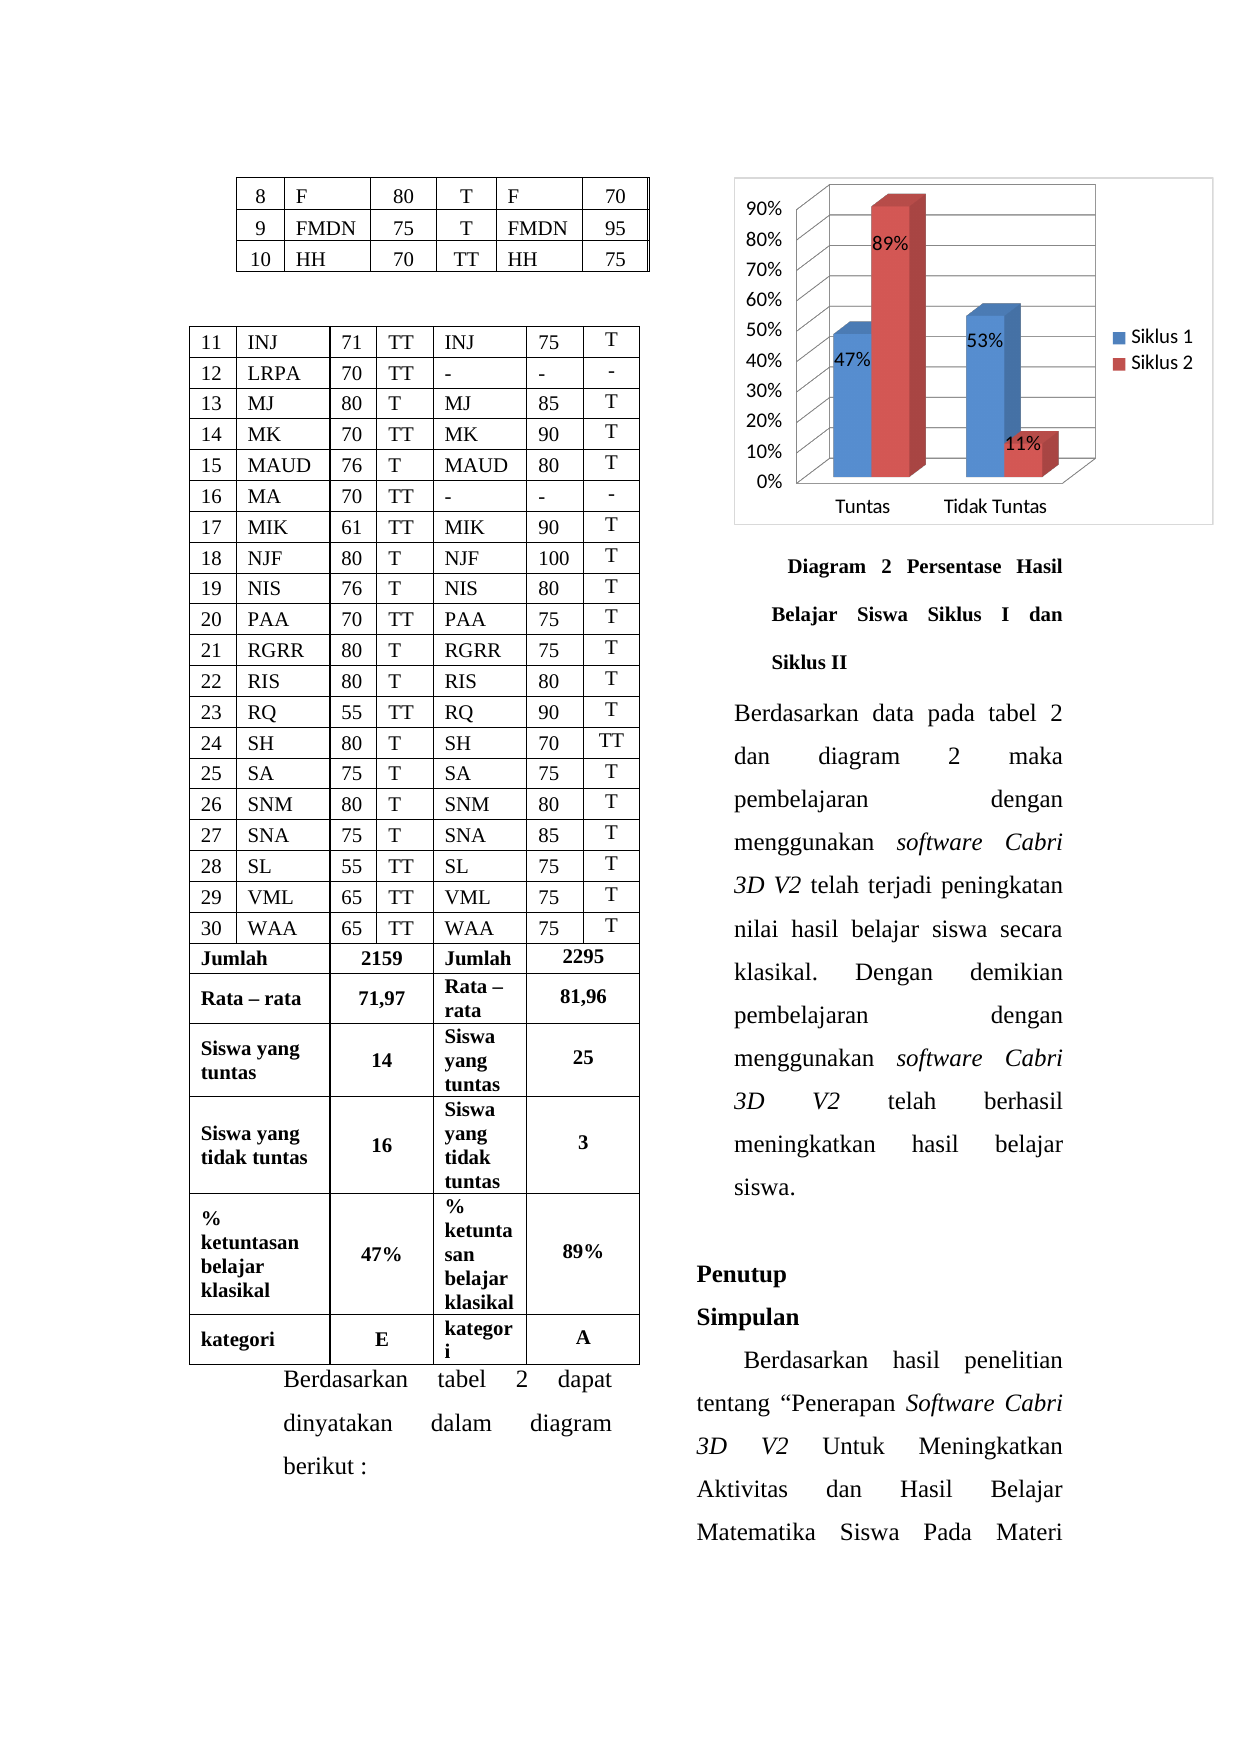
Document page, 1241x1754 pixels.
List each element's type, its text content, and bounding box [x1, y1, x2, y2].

table_cell SA [434, 759, 526, 788]
table_cell kategori [434, 1315, 526, 1363]
table_cell Siswa yang tuntas [190, 1024, 329, 1096]
table_cell SL [237, 851, 329, 881]
table_cell TT [377, 604, 433, 634]
table_cell 14 [331, 1024, 433, 1096]
table_cell - [434, 481, 526, 511]
table_cell 80 [331, 789, 376, 819]
table_cell 25 [527, 1024, 639, 1096]
table_cell SH [237, 728, 329, 757]
table_cell 19 [190, 574, 236, 603]
table_cell 85 [527, 820, 583, 850]
table_cell 2159 [331, 944, 433, 973]
table_cell 80 [527, 789, 583, 819]
table_cell 15 [190, 450, 236, 480]
table_cell MJ [434, 389, 526, 418]
table_cell T [377, 574, 433, 603]
table_cell 20 [190, 604, 236, 634]
table_cell 21 [190, 635, 236, 665]
table_cell MAUD [237, 450, 329, 480]
table_cell 27 [190, 820, 236, 850]
table_cell 75 [527, 635, 583, 665]
table_cell T [584, 697, 639, 727]
table_cell 90 [527, 697, 583, 727]
table_cell MIK [237, 512, 329, 542]
table_cell 80 [331, 666, 376, 696]
table_cell SA [237, 759, 329, 788]
table_cell Rata – rata [434, 974, 526, 1022]
table_cell 75 [583, 241, 647, 271]
table_cell 28 [190, 851, 236, 881]
table_cell 70 [331, 604, 376, 634]
table_cell LRPA [237, 358, 329, 387]
table_cell TT [377, 913, 433, 942]
table_cell PAA [434, 604, 526, 634]
table_cell MK [434, 419, 526, 449]
table_cell TT [377, 419, 433, 449]
table_cell T [584, 604, 639, 634]
table_cell 55 [331, 697, 376, 727]
table_cell 76 [331, 450, 376, 480]
table_cell MAUD [434, 450, 526, 480]
table_cell T [377, 759, 433, 788]
table_cell 80 [527, 666, 583, 696]
table_cell T [584, 882, 639, 912]
table_cell - [584, 481, 639, 511]
table_cell SH [434, 728, 526, 757]
table_cell % ketuntasan belajar klasikal [434, 1194, 526, 1314]
table_cell TT [377, 851, 433, 881]
table_cell Jumlah [190, 944, 329, 973]
table_cell Rata – rata [190, 974, 329, 1022]
table_cell T [377, 450, 433, 480]
table_cell 17 [190, 512, 236, 542]
table_cell 80 [331, 728, 376, 757]
table_cell WAA [434, 913, 526, 942]
table_cell RIS [237, 666, 329, 696]
table_cell T [377, 666, 433, 696]
table_header INJ [434, 327, 526, 357]
table_cell 9 [237, 210, 284, 240]
table_cell F [285, 178, 370, 208]
table_cell SNA [434, 820, 526, 850]
table_cell 10 [237, 241, 284, 271]
table_cell 76 [331, 574, 376, 603]
table_cell RGRR [434, 635, 526, 665]
table_cell - [584, 358, 639, 387]
table_cell NIS [434, 574, 526, 603]
table_cell SNM [434, 789, 526, 819]
table_cell - [527, 358, 583, 387]
table_cell RQ [434, 697, 526, 727]
table_cell T [437, 210, 496, 240]
table_cell 70 [331, 481, 376, 511]
table_cell 80 [527, 450, 583, 480]
table_cell TT [377, 358, 433, 387]
table_cell 65 [331, 882, 376, 912]
table_header INJ [237, 327, 329, 357]
table_cell Jumlah [434, 944, 526, 973]
table_cell 14 [190, 419, 236, 449]
table_cell T [377, 789, 433, 819]
table_cell SNM [237, 789, 329, 819]
table_cell kategori [190, 1315, 329, 1363]
table_cell 16 [331, 1097, 433, 1193]
table_cell MJ [237, 389, 329, 418]
table_cell % ketuntasan belajar klasikal [190, 1194, 329, 1314]
table_cell TT [377, 882, 433, 912]
table_cell 90 [527, 512, 583, 542]
table_cell NJF [237, 543, 329, 572]
table_cell 75 [527, 759, 583, 788]
table_cell 75 [527, 851, 583, 881]
table_cell E [331, 1315, 433, 1363]
table_cell 25 [190, 759, 236, 788]
table_cell HH [497, 241, 582, 271]
table_cell Siswa yang tuntas [434, 1024, 526, 1096]
table_cell 90 [527, 419, 583, 449]
table_cell F [497, 178, 582, 208]
table_cell 26 [190, 789, 236, 819]
list Berdasarkan tabel 2 dapat dinyatakan dalam diagram berikut : [283, 1365, 612, 1479]
table_cell 75 [331, 759, 376, 788]
table_cell VML [434, 882, 526, 912]
table_cell 100 [527, 543, 583, 572]
table_cell RIS [434, 666, 526, 696]
table_cell NIS [237, 574, 329, 603]
table_cell 80 [331, 635, 376, 665]
table_cell PAA [237, 604, 329, 634]
table_cell 13 [190, 389, 236, 418]
table_cell T [584, 419, 639, 449]
table_cell 65 [331, 913, 376, 942]
table_cell 3 [527, 1097, 639, 1193]
table_cell FMDN [285, 210, 370, 240]
table_cell 70 [527, 728, 583, 757]
table_header T [584, 327, 639, 357]
table_cell SNA [237, 820, 329, 850]
table_cell 95 [583, 210, 647, 240]
table_cell 70 [371, 241, 436, 271]
table_cell - [527, 481, 583, 511]
table_cell 81,96 [527, 974, 639, 1022]
table_cell T [584, 851, 639, 881]
table_cell 75 [527, 913, 583, 942]
table_cell 24 [190, 728, 236, 757]
table_cell T [377, 389, 433, 418]
table_cell TT [377, 697, 433, 727]
table_header 75 [527, 327, 583, 357]
table_header TT [377, 327, 433, 357]
table_cell 61 [331, 512, 376, 542]
table_cell NJF [434, 543, 526, 572]
table_cell TT [377, 512, 433, 542]
table_cell T [584, 389, 639, 418]
table_cell 70 [331, 358, 376, 387]
list Diagram 2 Persentase Hasil Belajar Siswa Siklus I dan Siklus II [771, 554, 1063, 674]
table_cell T [584, 543, 639, 572]
table_cell 89% [527, 1194, 639, 1314]
table_cell 55 [331, 851, 376, 881]
table_cell T [377, 543, 433, 572]
table_cell T [584, 913, 639, 942]
table_cell 29 [190, 882, 236, 912]
table_cell 16 [190, 481, 236, 511]
table_cell T [377, 728, 433, 757]
table_cell T [584, 789, 639, 819]
table_cell MIK [434, 512, 526, 542]
table_cell 80 [331, 543, 376, 572]
table_cell HH [285, 241, 370, 271]
table_cell 23 [190, 697, 236, 727]
table_cell 75 [527, 882, 583, 912]
table_cell T [584, 574, 639, 603]
table_cell TT [377, 481, 433, 511]
table_cell T [584, 512, 639, 542]
table_cell 75 [527, 604, 583, 634]
table_cell 22 [190, 666, 236, 696]
table_cell 80 [331, 389, 376, 418]
table_cell T [584, 635, 639, 665]
table_cell 8 [237, 178, 284, 208]
table_cell 70 [331, 419, 376, 449]
table_cell T [377, 635, 433, 665]
table_cell T [584, 759, 639, 788]
table_cell RGRR [237, 635, 329, 665]
table_cell Siswa yang tidak tuntas [190, 1097, 329, 1193]
table_cell T [584, 820, 639, 850]
table_cell 18 [190, 543, 236, 572]
table_cell - [434, 358, 526, 387]
table_cell 30 [190, 913, 236, 942]
table_header 11 [190, 327, 236, 357]
table_cell MK [237, 419, 329, 449]
table_cell VML [237, 882, 329, 912]
table_cell 80 [371, 178, 436, 208]
table_cell T [584, 450, 639, 480]
table_cell TT [584, 728, 639, 757]
list Simpulan [696, 1302, 1063, 1331]
table_cell MA [237, 481, 329, 511]
table_cell A [527, 1315, 639, 1363]
table_cell 80 [527, 574, 583, 603]
table_cell FMDN [497, 210, 582, 240]
table_cell 47% [331, 1194, 433, 1314]
table_cell 12 [190, 358, 236, 387]
table_cell 70 [583, 178, 647, 208]
table_cell 75 [371, 210, 436, 240]
table_cell T [437, 178, 496, 208]
list Penutup [696, 1259, 1063, 1287]
table_cell WAA [237, 913, 329, 942]
table_cell TT [437, 241, 496, 271]
table_cell SL [434, 851, 526, 881]
table_cell 2295 [527, 944, 639, 973]
table_cell 85 [527, 389, 583, 418]
table_cell 71,97 [331, 974, 433, 1022]
table_cell Siswa yang tidak tuntas [434, 1097, 526, 1193]
table_cell RQ [237, 697, 329, 727]
table_cell 75 [331, 820, 376, 850]
list Berdasarkan data pada tabel 2 dan diagram 2 maka pembelajaran dengan menggunakan software Cabri 3D V2 telah terjadi peningkatan nilai hasil belajar siswa secara klasikal. Dengan demikian pembelajaran dengan menggunakan software Cabri 3D V2 telah berhasil meningkatkan hasil belajar siswa. [734, 698, 1063, 1201]
table_cell T [377, 820, 433, 850]
table_header 71 [331, 327, 376, 357]
table_cell T [584, 666, 639, 696]
